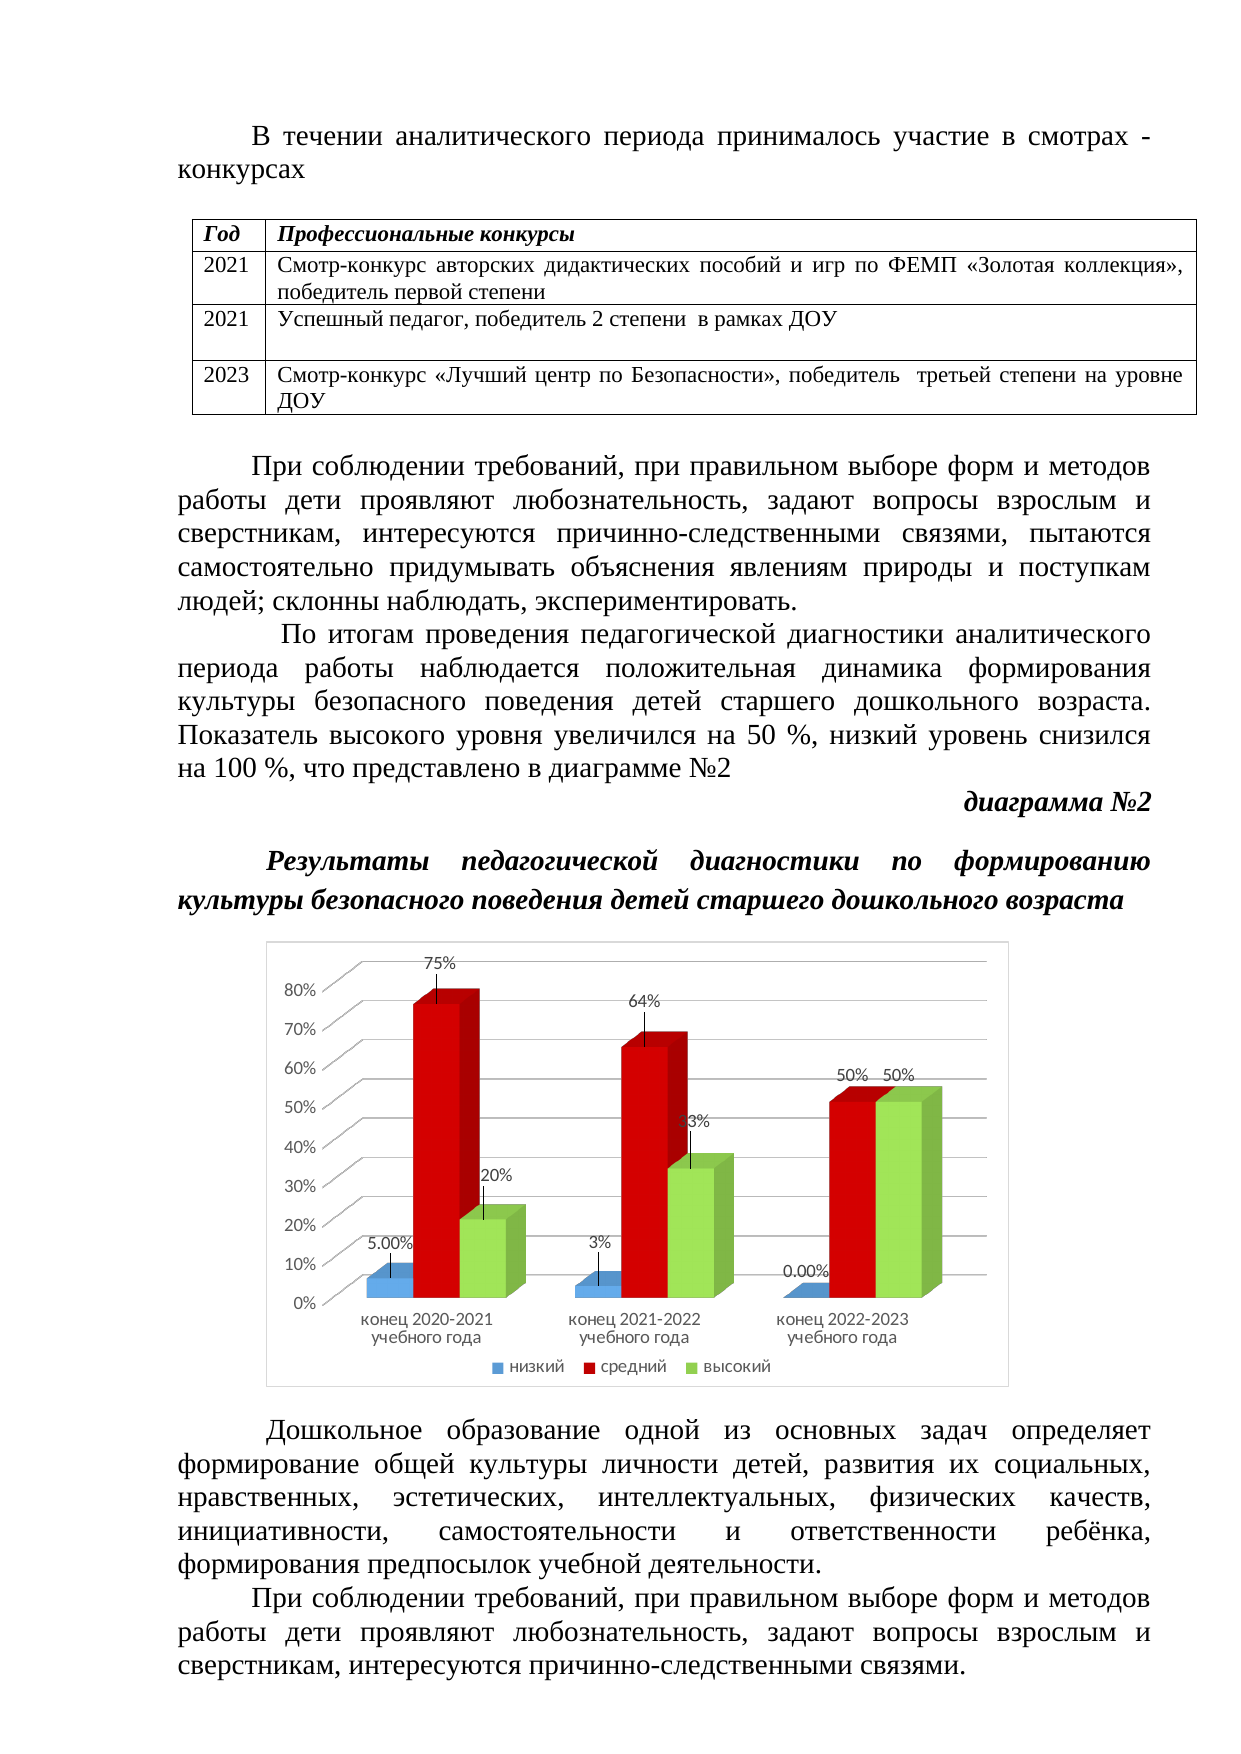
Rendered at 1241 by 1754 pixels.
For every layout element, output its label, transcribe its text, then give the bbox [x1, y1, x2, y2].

text По итогам проведения педагогической диагностики аналитического периода работы наблюдается положительная динамика формирования культуры безопасного поведения детей старшего дошкольного возраста. Показатель высокого уровня увеличился на 50 %, низкий уровень снизился на 100 %, что представлено в диаграмме №2 [177, 616, 1152, 784]
table_cell 2021 [193, 305, 265, 360]
table_cell 2021 [193, 252, 265, 304]
table_header Год [193, 220, 265, 251]
table_cell Смотр-конкурс «Лучший центр по Безопасности», победитель третьей степени на уровне ДОУ [266, 361, 1196, 414]
table_cell 2023 [193, 361, 265, 414]
text В течении аналитического периода принималось участие в смотрах - конкурсах [177, 118, 1152, 185]
text диаграмма №2 [177, 784, 1152, 817]
table_cell Смотр-конкурс авторских дидактических пособий и игр по ФЕМП «Золотая коллекция», победитель первой степени [266, 252, 1196, 304]
table_header Профессиональные конкурсы [266, 220, 1196, 251]
text При соблюдении требований, при правильном выборе форм и методов работы дети проявляют любознательность, задают вопросы взрослым и сверстникам, интересуются причинно-следственными связями, пытаются самостоятельно придумывать объяснения явлениям природы и поступкам людей; склонны наблюдать, экспериментировать. [177, 448, 1152, 616]
text Дошкольное образование одной из основных задач определяет формирование общей культуры личности детей, развития их социальных, нравственных, эстетических, интеллектуальных, физических качеств, инициативности, самостоятельности и ответственности ребёнка, формирования предпосылок учебной деятельности. [177, 1412, 1152, 1580]
table_cell Успешный педагог, победитель 2 степени в рамках ДОУ [266, 305, 1196, 360]
text При соблюдении требований, при правильном выборе форм и методов работы дети проявляют любознательность, задают вопросы взрослым и сверстникам, интересуются причинно-следственными связями. [177, 1580, 1152, 1681]
text Результаты педагогической диагностики по формированию культуры безопасного поведения детей старшего дошкольного возраста [177, 843, 1152, 915]
